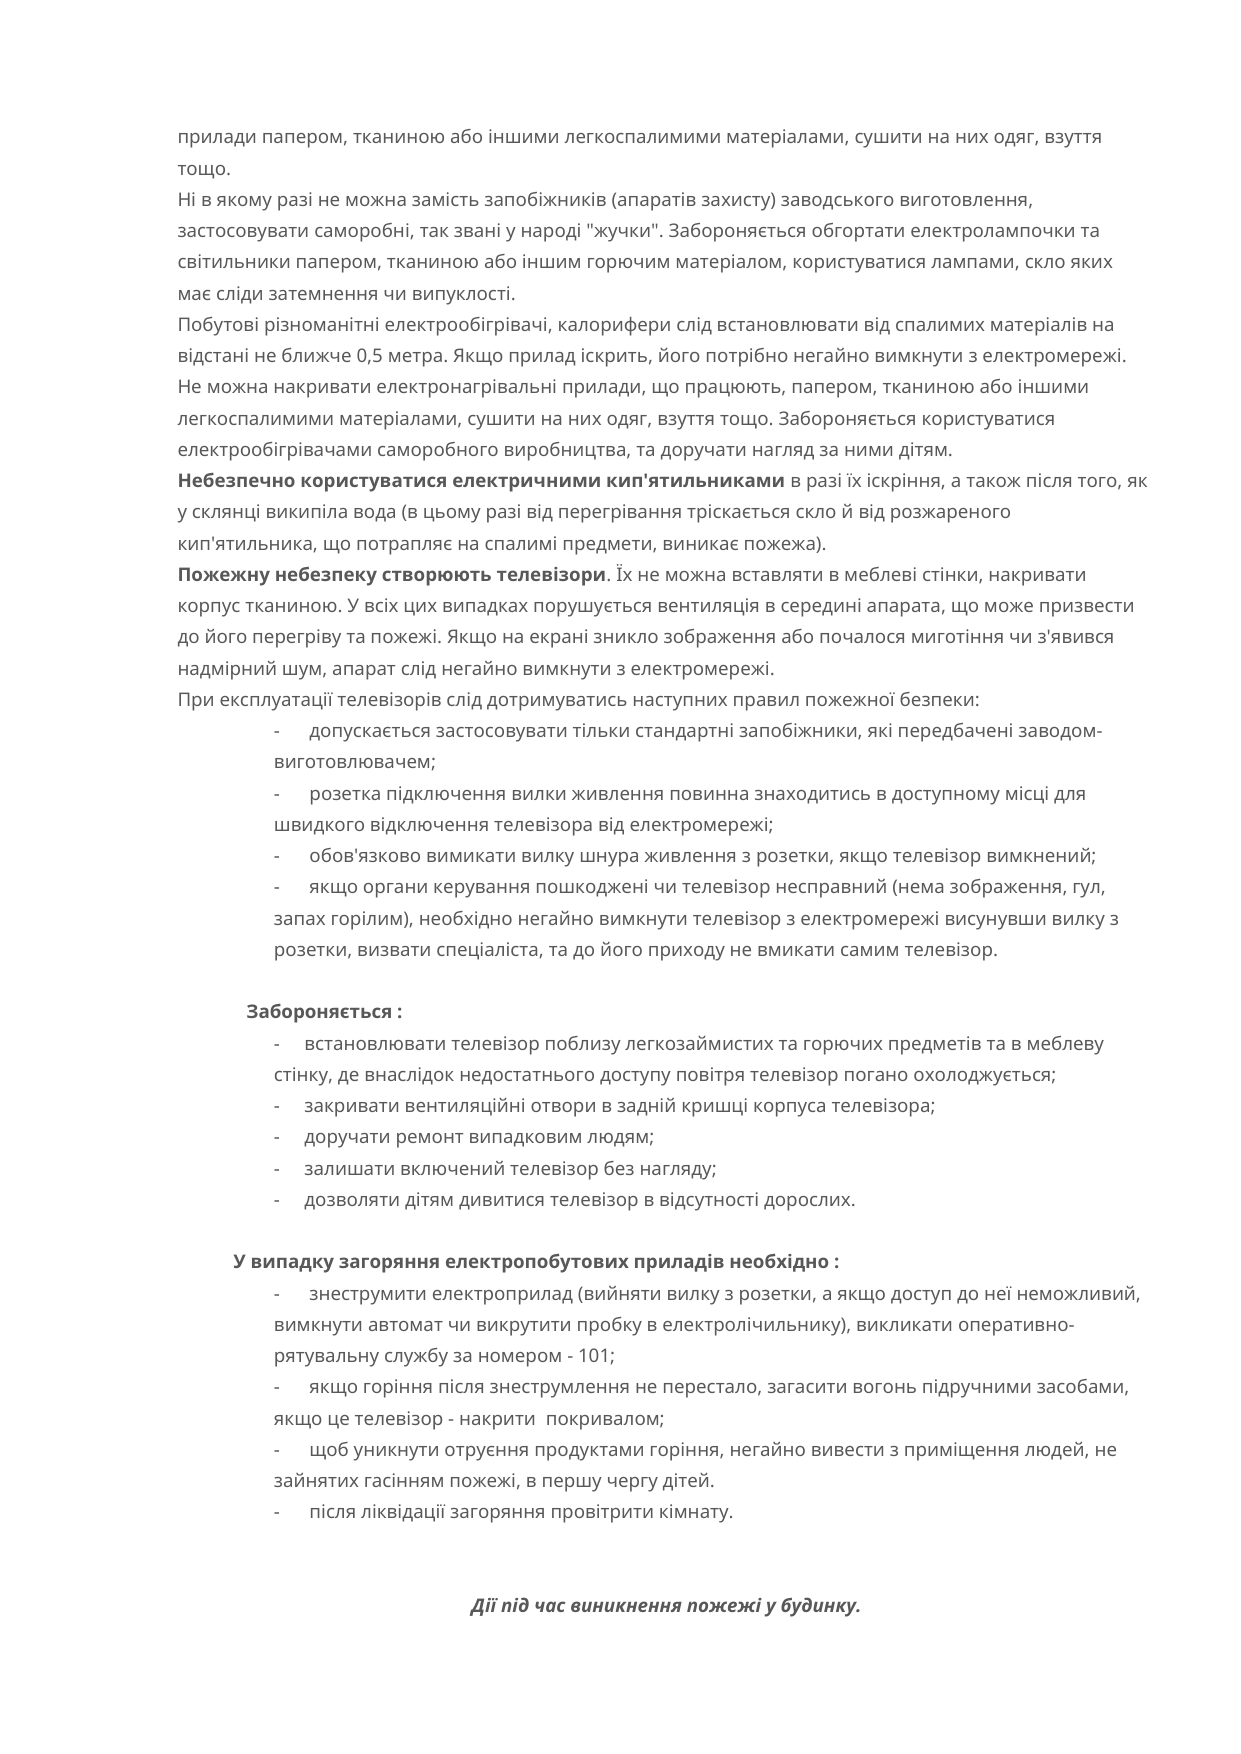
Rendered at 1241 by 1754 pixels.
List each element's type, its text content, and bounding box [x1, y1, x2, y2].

text - якщо горіння після знеструмлення не перестало, загасити вогонь підручними засобами, якщо це телевізор - накрити покривалом; [274, 1368, 1152, 1431]
text - розетка підключення вилки живлення повинна знаходитись в доступному місці для швидкого відключення телевізора від електромережі; [274, 774, 1152, 837]
text - дозволяти дітям дивитися телевізор в відсутності дорослих. [274, 1181, 1152, 1212]
text - знеструмити електроприлад (вийняти вилку з розетки, а якщо доступ до неї неможливий, вимкнути автомат чи викрутити пробку в електролічильнику), викликати оперативно-рятувальну службу за номером - 101; [274, 1274, 1152, 1368]
text При експлуатації телевізорів слід дотримуватись наступних правил пожежної безпеки: [177, 681, 1152, 712]
text - допускається застосовувати тільки стандартні запобіжники, які передбачені заводом-виготовлювачем; [274, 712, 1152, 774]
text Дії під час виникнення пожежі у будинку. [181, 1587, 1152, 1618]
text Небезпечно користуватися електричними кип'ятильниками в разі їх іскріння, а також після того, як у склянці википіла вода (в цьому разі від перегрівання тріскається скло й від розжареного кип'ятильника, що потрапляє на спалимі предмети, виникає пожежа). [177, 462, 1152, 556]
text Ні в якому разі не можна замість запобіжників (апаратів захисту) заводського виготовлення, застосовувати саморобні, так звані у народі "жучки". Забороняється обгортати електролампочки та світильники папером, тканиною або іншим горючим матеріалом, користуватися лампами, скло яких має сліди затемнення чи випуклості. [177, 181, 1152, 306]
text У випадку загоряння електропобутових приладів необхідно : [199, 1243, 1152, 1274]
text - закривати вентиляційні отвори в задній кришці корпуса телевізора; [274, 1087, 1152, 1118]
text Забороняється : [236, 993, 1152, 1024]
text - щоб уникнути отруєння продуктами горіння, негайно вивести з приміщення людей, не зайнятих гасінням пожежі, в першу чергу дітей. [274, 1431, 1152, 1493]
text - доручати ремонт випадковим людям; [274, 1118, 1152, 1149]
text - після ліквідації загоряння провітрити кімнату. [274, 1493, 1152, 1524]
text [177, 118, 1152, 181]
text - встановлювати телевізор поблизу легкозаймистих та горючих предметів та в меблеву стінку, де внаслідок недостатнього доступу повітря телевізор погано охолоджується; [274, 1024, 1152, 1087]
text - якщо органи керування пошкоджені чи телевізор несправний (нема зображення, гул, запах горілим), необхідно негайно вимкнути телевізор з електромережі висунувши вилку з розетки, визвати спеціаліста, та до його приходу не вмикати самим телевізор. [274, 868, 1152, 962]
text - залишати включений телевізор без нагляду; [274, 1149, 1152, 1181]
text Пожежну небезпеку створюють телевізори. Їх не можна вставляти в меблеві стінки, накривати корпус тканиною. У всіх цих випадках порушується вентиляція в середині апарата, що може призвести до його перегріву та пожежі. Якщо на екрані зникло зображення або почалося миготіння чи з'явився надмірний шум, апарат слід негайно вимкнути з електромережі. [177, 556, 1152, 681]
text Побутові різноманітні електрообігрівачі, калорифери слід встановлювати від спалимих матеріалів на відстані не ближче 0,5 метра. Якщо прилад іскрить, його потрібно негайно вимкнути з електромережі. Не можна накривати електронагрівальні прилади, що працюють, папером, тканиною або іншими легкоспалимими матеріалами, сушити на них одяг, взуття тощо. Забороняється користуватися електрообігрівачами саморобного виробництва, та доручати нагляд за ними дітям. [177, 306, 1152, 462]
text - обов'язково вимикати вилку шнура живлення з розетки, якщо телевізор вимкнений; [274, 837, 1152, 868]
